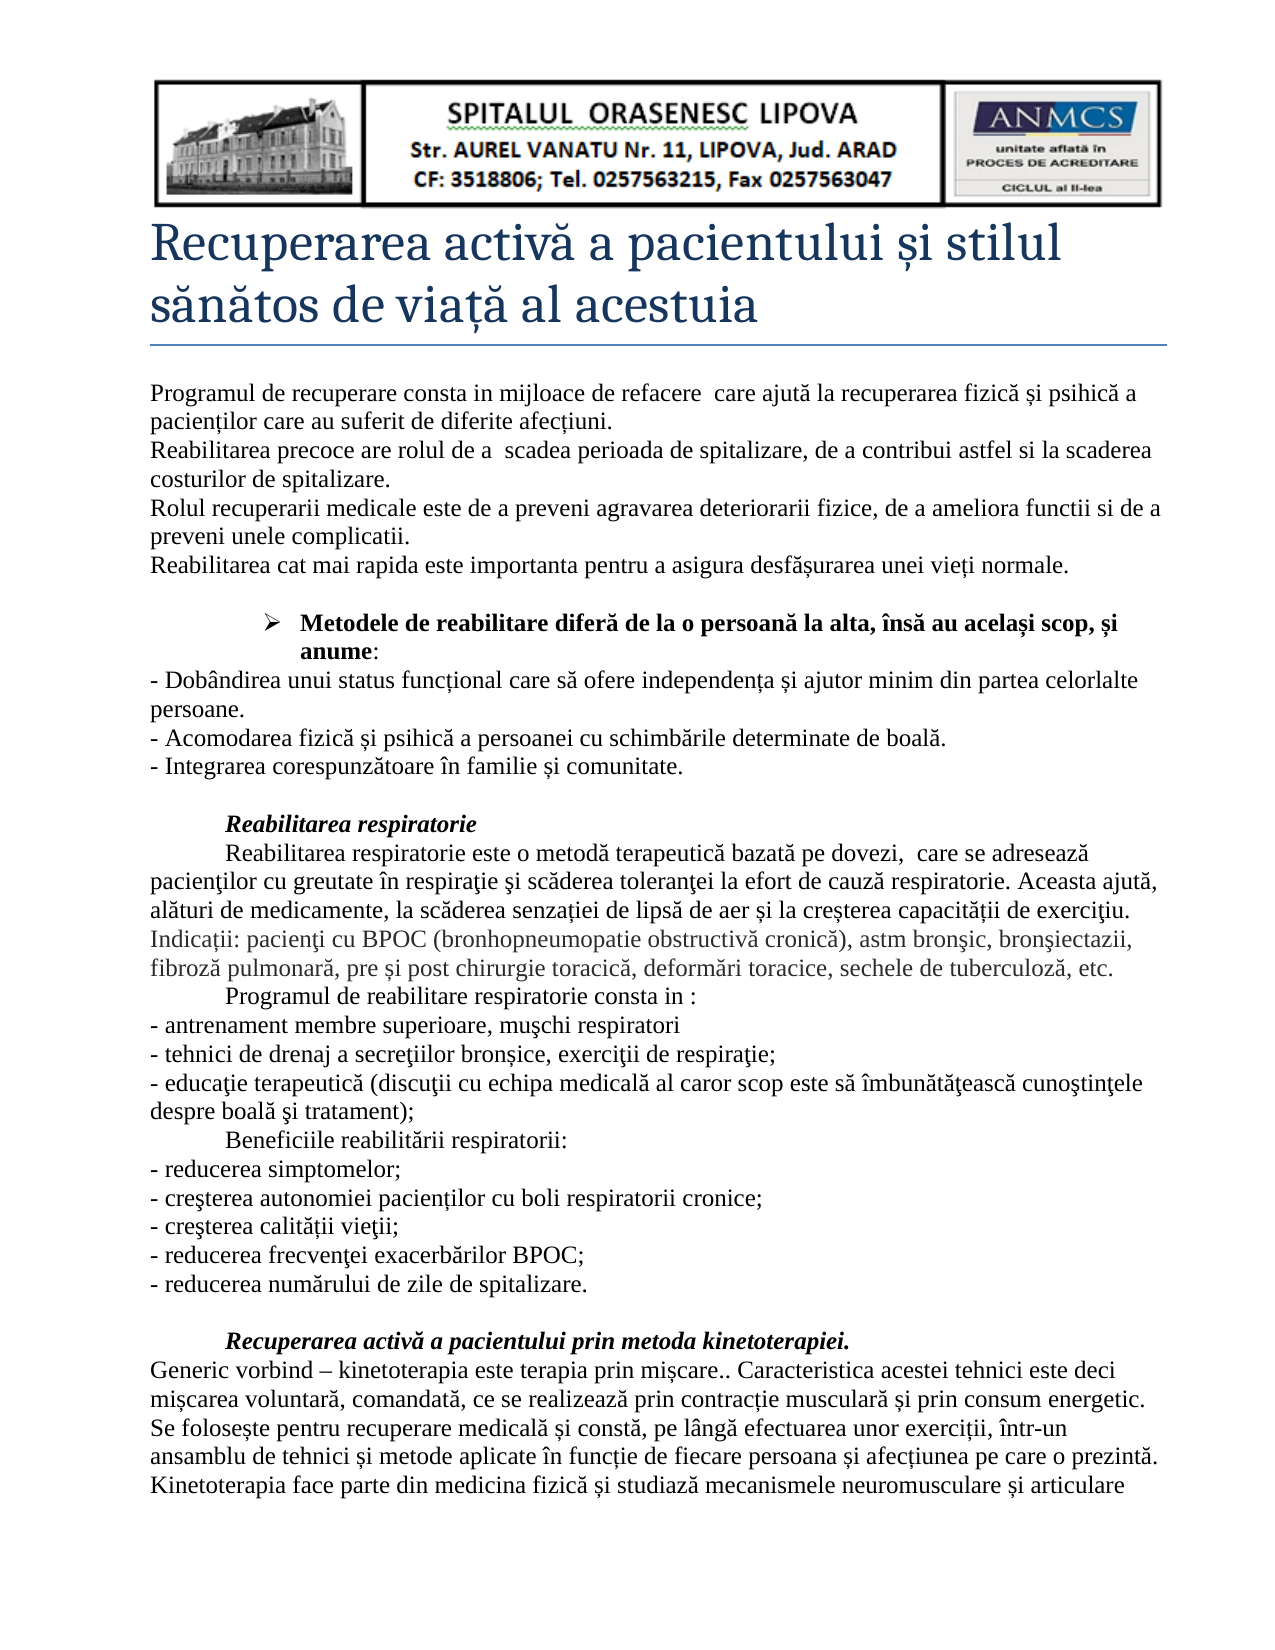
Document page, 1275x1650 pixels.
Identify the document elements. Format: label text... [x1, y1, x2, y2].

title Recuperarea activă a pacientului și stilul sănătos de viață al acestuia [150, 212, 1167, 344]
picture [150, 75, 1167, 212]
text - reducerea frecvenţei exacerbărilor BPOC; [150, 1240, 1167, 1269]
text Programul de reabilitare respiratorie consta in : [150, 981, 1167, 1010]
text - antrenament membre superioare, muşchi respiratori [150, 1010, 1167, 1039]
text - reducerea simptomelor; [150, 1154, 1167, 1183]
text Programul de recuperare consta in mijloace de refacere care ajută la recuperarea fizică și psihică a pacienților care au suferit de diferite afecțiuni. [150, 378, 1167, 435]
text - educaţie terapeutică (discuţii cu echipa medicală al caror scop este să îmbunătăţească cunoştinţele despre boală şi tratament); [150, 1068, 1167, 1125]
text Reabilitarea cat mai rapida este importanta pentru a asigura desfășurarea unei vieți normale. [150, 550, 1167, 579]
text - Dobândirea unui status funcțional care să ofere independența și ajutor minim din partea celorlalte persoane. [150, 665, 1167, 723]
text - tehnici de drenaj a secreţiilor bronșice, exerciţii de respiraţie; [150, 1039, 1167, 1068]
text Reabilitarea respiratorie este o metodă terapeutică bazată pe dovezi, care se adresează pacienţilor cu greutate în respiraţie şi scăderea toleranţei la efort de cauză respiratorie. Aceasta ajută, alături de medicamente, la scăderea senzației de lipsă de aer și la creșterea capacității de exerciţiu. [150, 838, 1167, 924]
text - reducerea numărului de zile de spitalizare. [150, 1269, 1167, 1298]
text Recuperarea activă a pacientului prin metoda kinetoterapiei. [150, 1326, 1167, 1355]
text - creşterea calității vieţii; [150, 1211, 1167, 1240]
list Metodele de reabilitare diferă de la o persoană la alta, însă au același scop, și anume: [262, 608, 1167, 665]
text Rolul recuperarii medicale este de a preveni agravarea deteriorarii fizice, de a ameliora functii si de a preveni unele complicatii. [150, 493, 1167, 550]
text Indicații: pacienţi cu BPOC (bronhopneumopatie obstructivă cronică), astm bronşic, bronşiectazii, fibroză pulmonară, pre și post chirurgie toracică, deformări toracice, sechele de tuberculoză, etc. [150, 924, 1167, 981]
text - Integrarea corespunzătoare în familie și comunitate. [150, 751, 1167, 780]
text Reabilitarea precoce are rolul de a scadea perioada de spitalizare, de a contribui astfel si la scaderea costurilor de spitalizare. [150, 435, 1167, 493]
text Reabilitarea respiratorie [150, 809, 1167, 838]
text Beneficiile reabilitării respiratorii: [150, 1125, 1167, 1154]
text - creşterea autonomiei pacienților cu boli respiratorii cronice; [150, 1183, 1167, 1211]
text - Acomodarea fizică și psihică a persoanei cu schimbările determinate de boală. [150, 723, 1167, 751]
